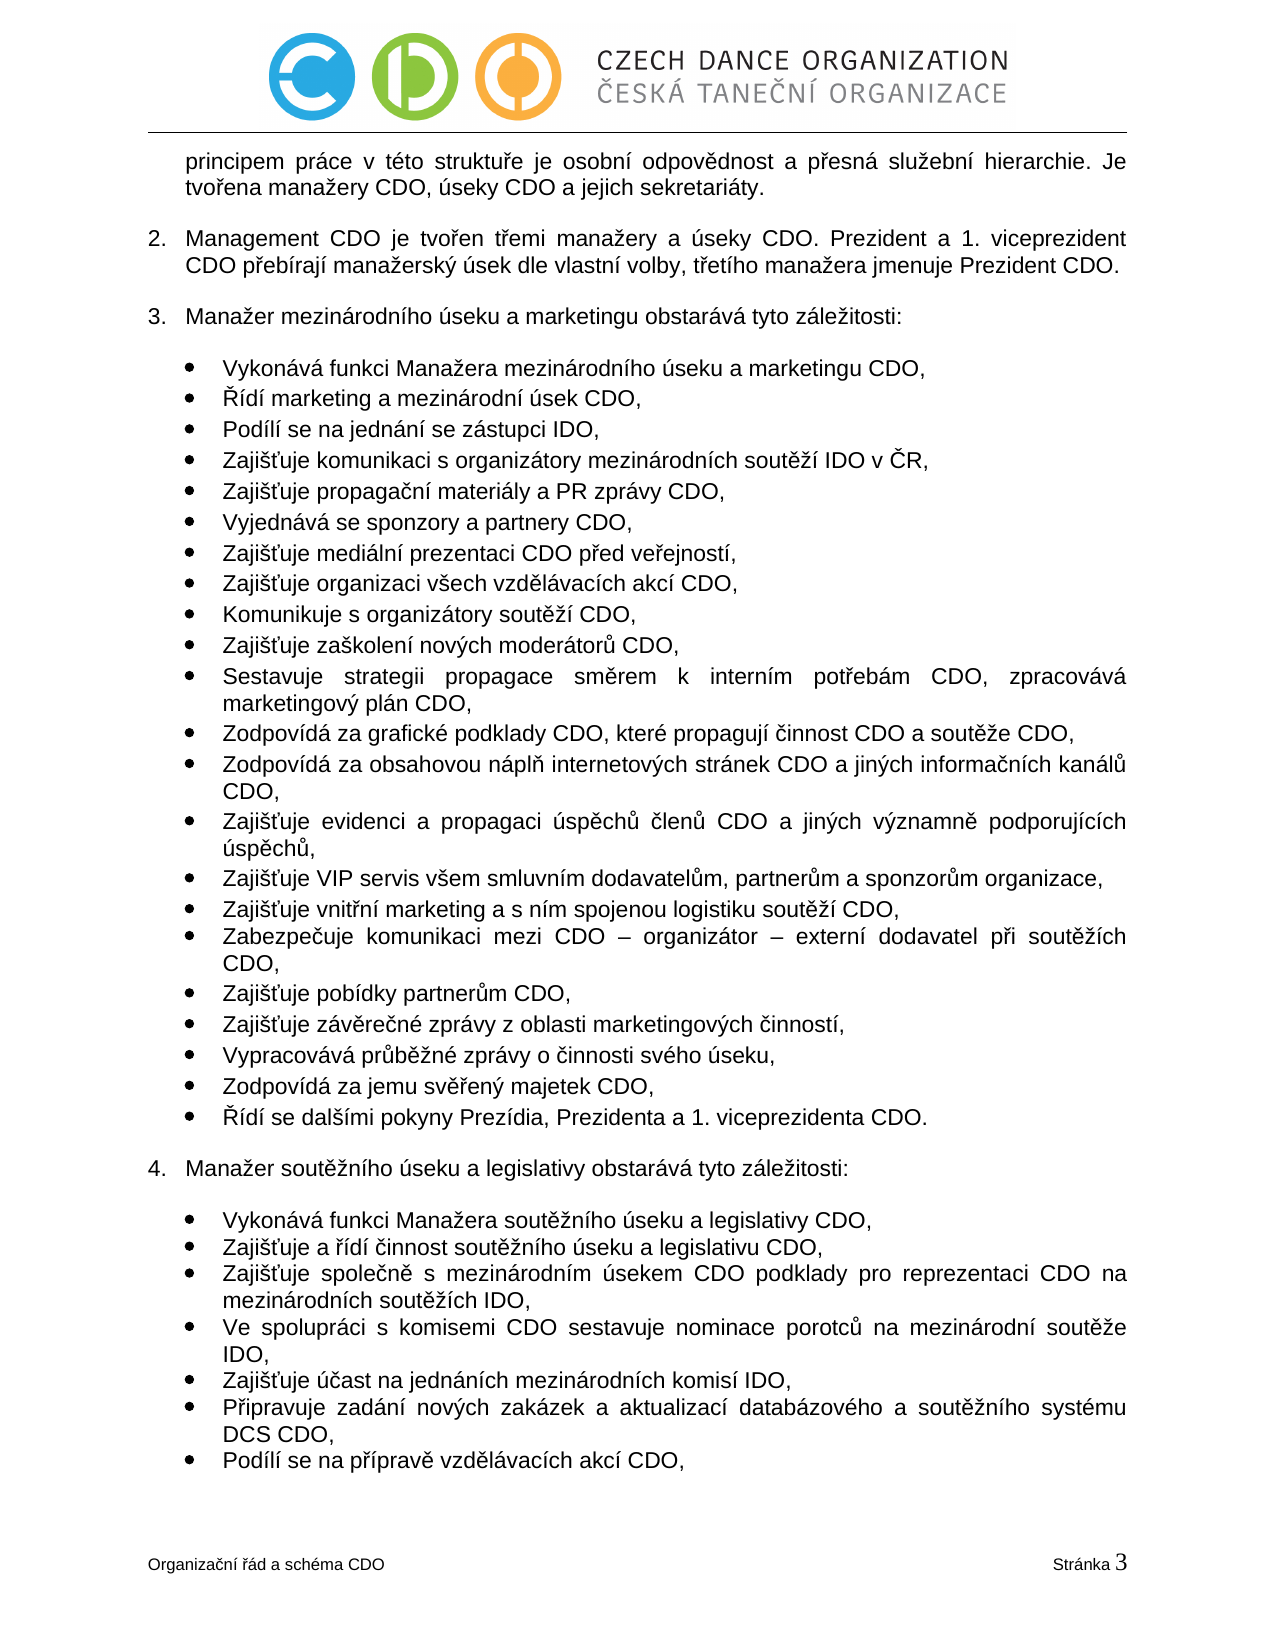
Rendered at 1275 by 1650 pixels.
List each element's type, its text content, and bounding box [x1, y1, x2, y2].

list Vykonává funkci Manažera soutěžního úseku a legislativy CDO, [185, 1207, 396, 1233]
list Zajišťuje komunikaci s organizátory mezinárodních soutěží IDO v ČR, [185, 447, 1127, 474]
list Komunikuje s organizátory soutěží CDO, [185, 601, 1127, 628]
list Připravuje zadání nových zakázek a aktualizací databázového a soutěžního systému DCS CDO, [185, 1394, 1127, 1447]
list Zajišťuje zaškolení nových moderátorů CDO, [185, 632, 1127, 659]
list Zajišťuje evidenci a propagaci úspěchů členů CDO a jiných významně podporujících úspěchů, [185, 808, 1127, 861]
list Manažer soutěžního úseku a legislativy obstarává tyto záležitosti: [148, 1155, 1127, 1182]
list Management CDO je tvořen třemi manažery a úseky CDO. Prezident a 1. viceprezident CDO přebírají manažerský úsek dle vlastní volby, třetího manažera jmenuje Prezident CDO. [148, 225, 1127, 278]
list Zajišťuje organizaci všech vzdělávacích akcí CDO, [185, 570, 1127, 597]
list Zajišťuje mediální prezentaci CDO před veřejností, [185, 539, 1127, 566]
list Zajišťuje a řídí činnost soutěžního úseku a legislativu CDO, [185, 1233, 1127, 1260]
list Zajišťuje VIP servis všem smluvním dodavatelům, partnerům a sponzorům organizace, [185, 865, 1127, 892]
list Vyjednává se sponzory a partnery CDO, [185, 509, 1127, 536]
list Zodpovídá za grafické podklady CDO, které propagují činnost CDO a soutěže CDO, [185, 720, 1127, 747]
list Sestavuje strategii propagace směrem k interním potřebám CDO, zpracovává marketingový plán CDO, [185, 663, 1127, 716]
list Podílí se na jednání se zástupci IDO, [185, 416, 1127, 443]
list Zajišťuje vnitřní marketing a s ním spojenou logistiku soutěží CDO, [185, 896, 1127, 923]
list Vypracovává průběžné zprávy o činnosti svého úseku, [185, 1042, 1127, 1069]
list Manažer mezinárodního úseku a marketingu obstarává tyto záležitosti: [148, 303, 1127, 329]
list Zajišťuje společně s mezinárodním úsekem CDO podklady pro reprezentaci CDO na mezinárodních soutěžích IDO, [185, 1260, 1127, 1314]
list Řídí marketing a mezinárodní úsek CDO, [185, 385, 1127, 412]
list Vykonává funkci Manažera mezinárodního úseku a marketingu CDO, [185, 354, 1127, 381]
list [148, 148, 1127, 200]
list Zajišťuje závěrečné zprávy z oblasti marketingových činností, [185, 1011, 1127, 1038]
list Řídí se dalšími pokyny Prezídia, Prezidenta a 1. viceprezidenta CDO. [185, 1103, 1127, 1130]
list Podílí se na přípravě vzdělávacích akcí CDO, [185, 1447, 1127, 1474]
list Zajišťuje pobídky partnerům CDO, [185, 980, 1127, 1007]
list Zabezpečuje komunikaci mezi CDO – organizátor – externí dodavatel při soutěžích CDO, [185, 923, 1127, 976]
list Vykonává funkci Manažera soutěžního úseku a legislativy CDO, [808, 1207, 1127, 1233]
list Zodpovídá za obsahovou náplň internetových stránek CDO a jiných informačních kanálů CDO, [185, 751, 1127, 804]
list Zajišťuje účast na jednáních mezinárodních komisí IDO, [185, 1367, 1127, 1394]
list Zodpovídá za jemu svěřený majetek CDO, [185, 1073, 1127, 1099]
list Ve spolupráci s komisemi CDO sestavuje nominace porotců na mezinárodní soutěže IDO, [185, 1314, 1127, 1367]
picture [259, 23, 1016, 130]
list Zajišťuje propagační materiály a PR zprávy CDO, [185, 478, 1127, 505]
